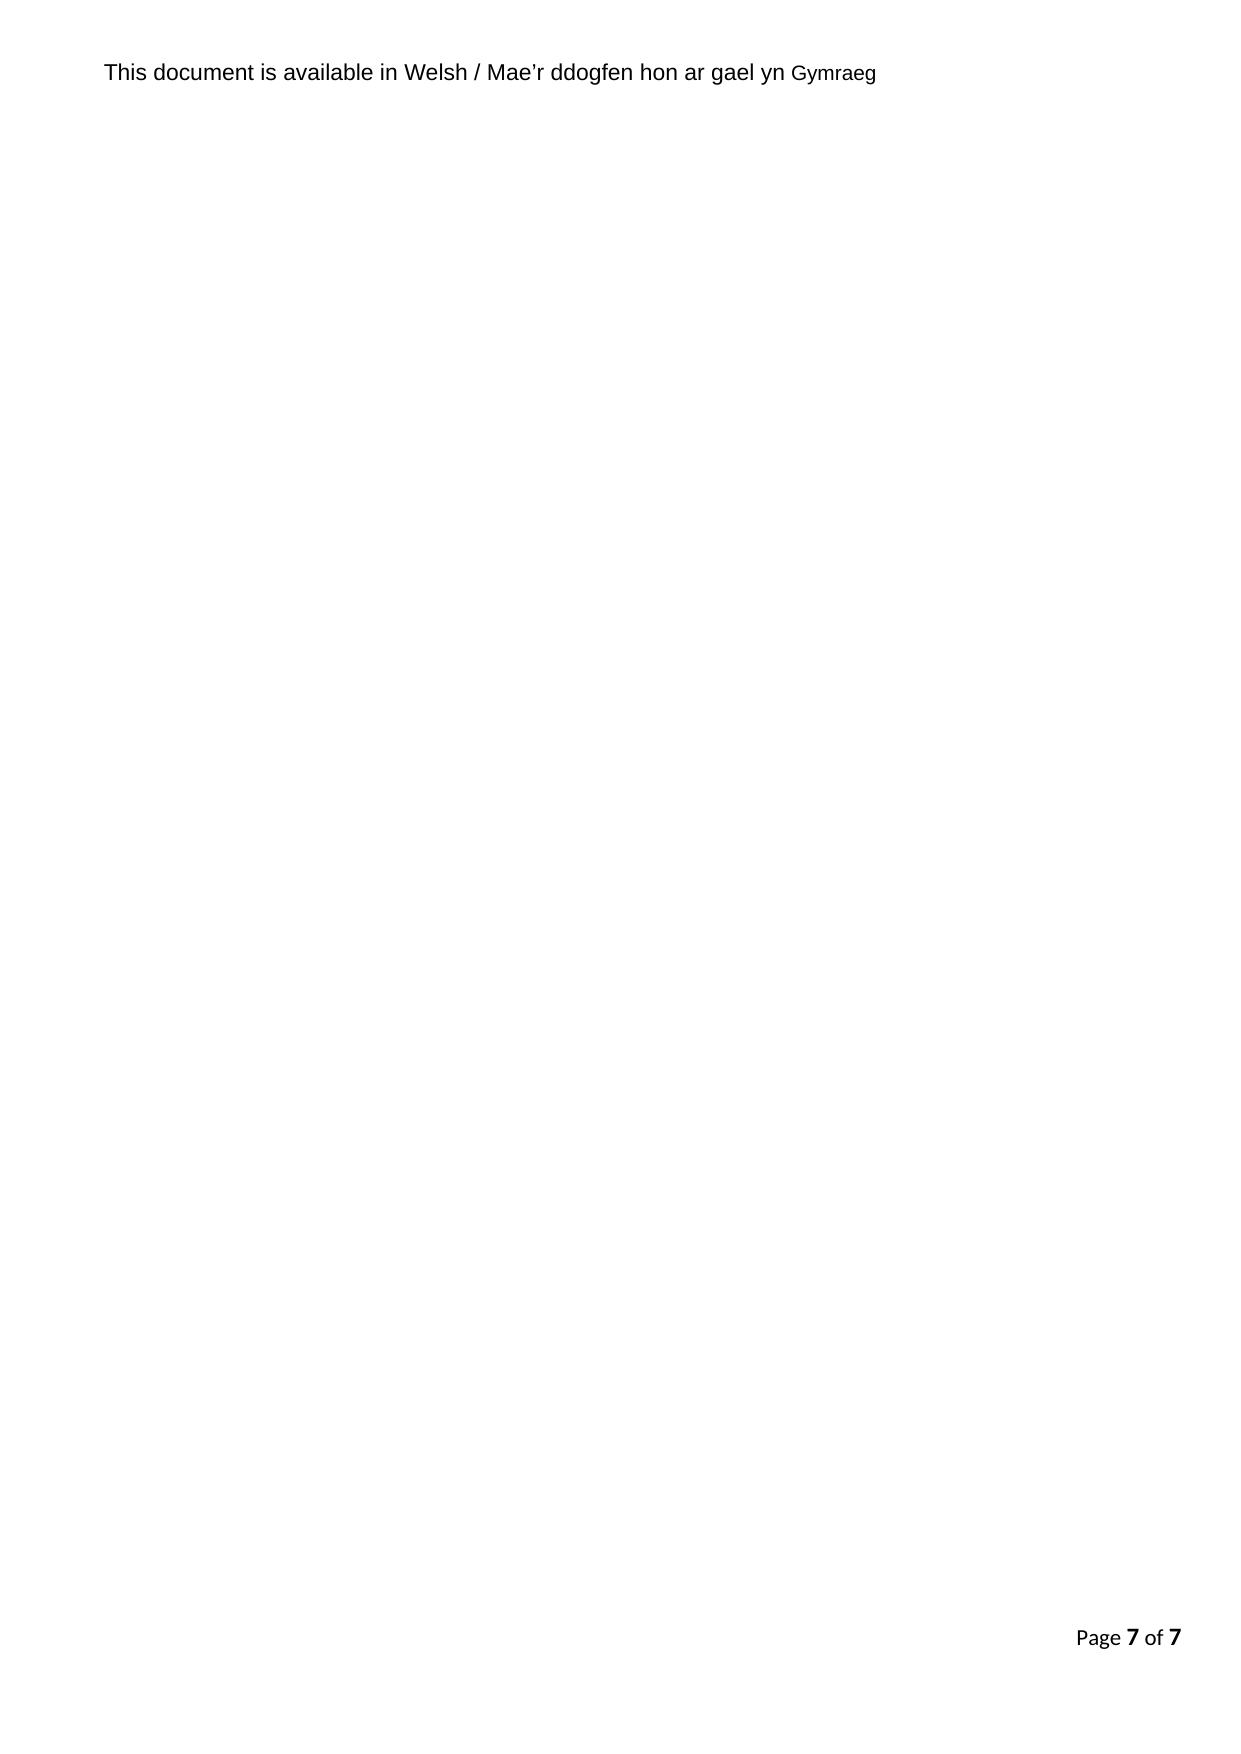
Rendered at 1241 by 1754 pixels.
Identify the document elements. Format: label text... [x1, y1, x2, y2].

text This document is available in Welsh / Mae’r ddogfen hon ar gael yn Gymraeg [103, 59, 1181, 85]
